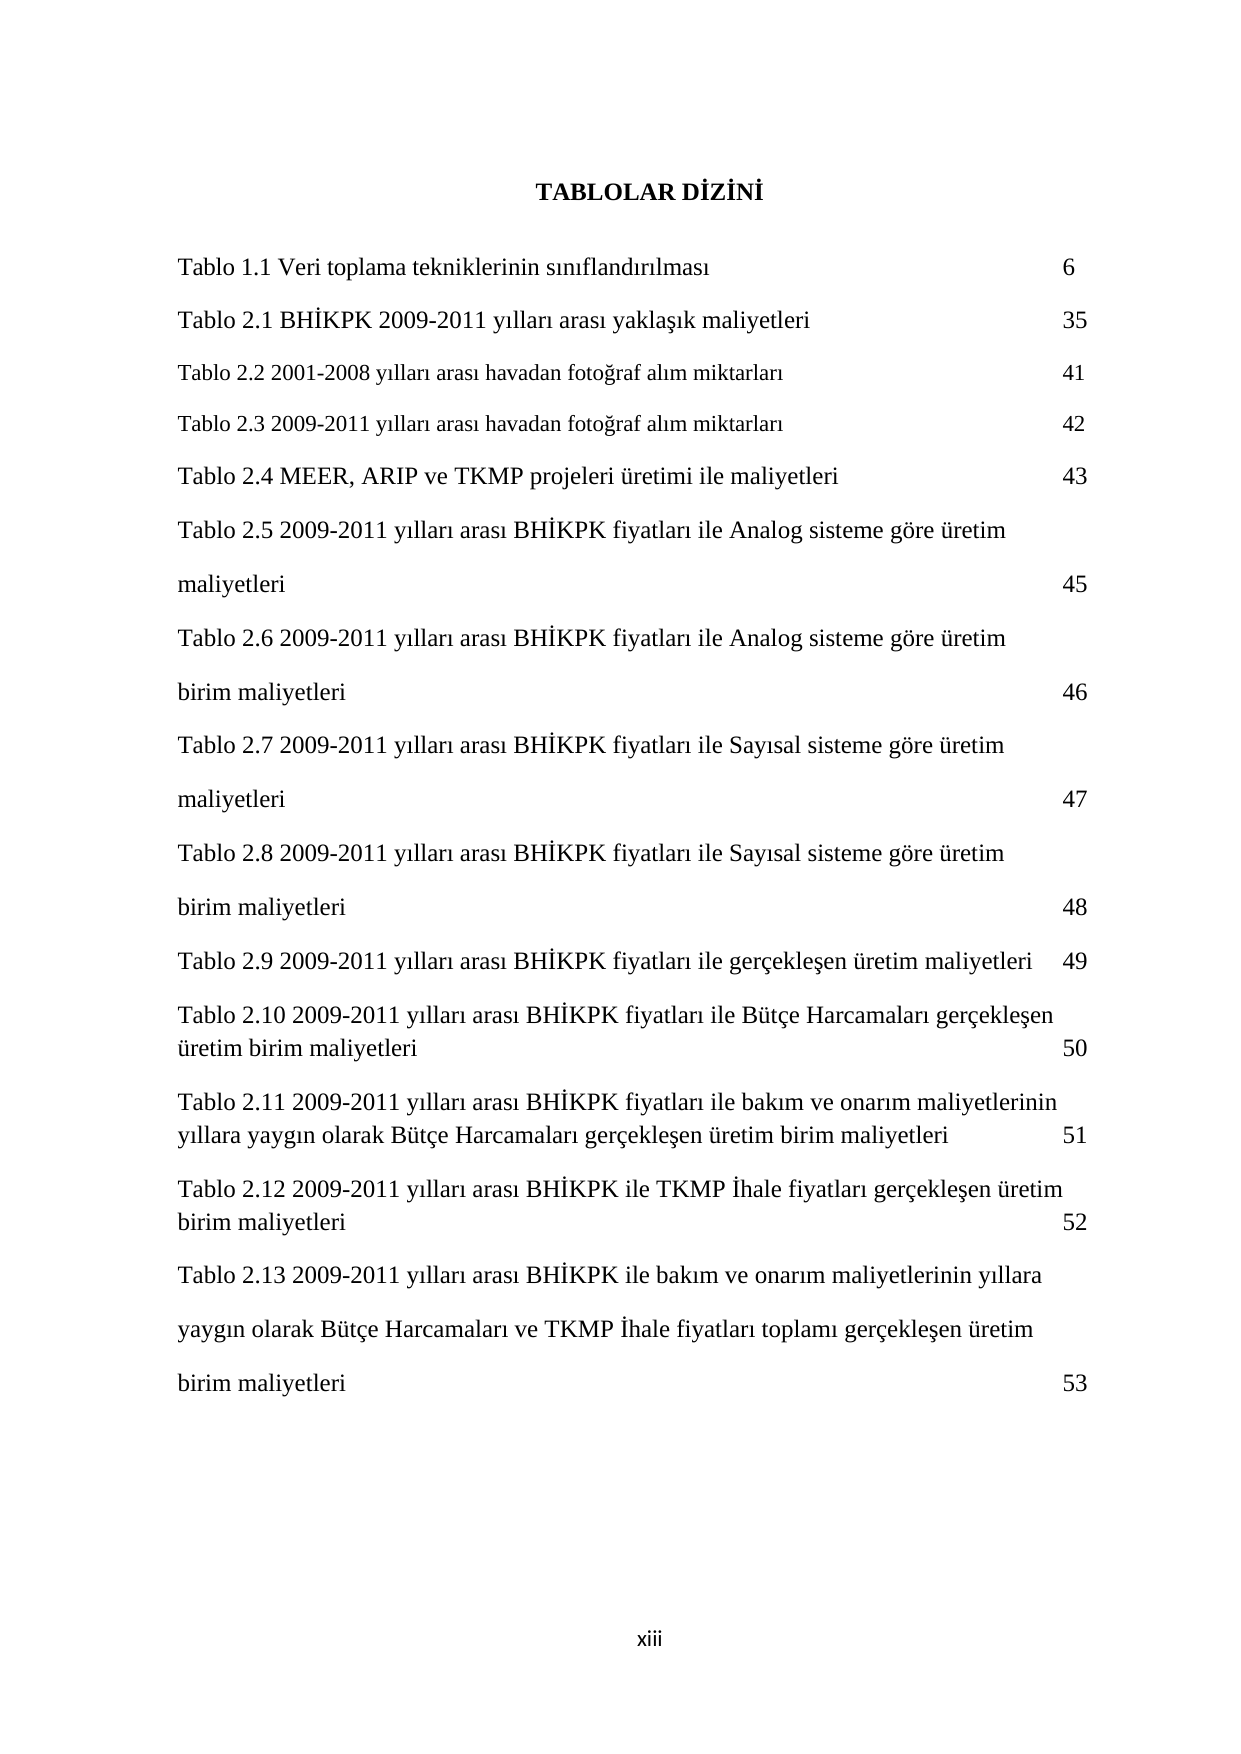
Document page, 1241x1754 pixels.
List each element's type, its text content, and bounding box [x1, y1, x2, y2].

text Tablo 2.1 BHİKPK 2009-2011 yılları arası yaklaşık maliyetleri 35 [177, 305, 1122, 334]
text Tablo 2.2 2001-2008 yılları arası havadan fotoğraf alım miktarları 41 [177, 359, 1122, 386]
text Tablo 2.8 2009-2011 yılları arası BHİKPK fiyatları ile Sayısal sisteme göre üretim [177, 838, 1122, 867]
text Tablo 2.12 2009-2011 yılları arası BHİKPK ile TKMP İhale fiyatları gerçekleşen üretim birim maliyetleri 52 [177, 1174, 1122, 1235]
text Tablo 2.11 2009-2011 yılları arası BHİKPK fiyatları ile bakım ve onarım maliyetlerinin yıllara yaygın olarak Bütçe Harcamaları gerçekleşen üretim birim maliyetleri 51 [177, 1087, 1122, 1148]
text birim maliyetleri 48 [177, 892, 1122, 921]
text Tablo 2.6 2009-2011 yılları arası BHİKPK fiyatları ile Analog sisteme göre üretim [177, 623, 1122, 652]
text maliyetleri 47 [177, 784, 1122, 813]
text Tablo 2.13 2009-2011 yılları arası BHİKPK ile bakım ve onarım maliyetlerinin yıllara [177, 1261, 1122, 1289]
subtitle TABLOLAR DİZİNİ [177, 177, 1122, 206]
text birim maliyetleri 53 [177, 1368, 1122, 1397]
text Tablo 2.4 MEER, ARIP ve TKMP projeleri üretimi ile maliyetleri 43 [177, 461, 1122, 490]
text maliyetleri 45 [177, 569, 1122, 598]
text Tablo 2.9 2009-2011 yılları arası BHİKPK fiyatları ile gerçekleşen üretim maliyetleri 49 [177, 946, 1122, 975]
text Tablo 2.3 2009-2011 yılları arası havadan fotoğraf alım miktarları 42 [177, 410, 1122, 437]
text Tablo 1.1 Veri toplama tekniklerinin sınıflandırılması 6 [177, 252, 1124, 280]
text Tablo 2.7 2009-2011 yılları arası BHİKPK fiyatları ile Sayısal sisteme göre üretim [177, 731, 1122, 759]
text birim maliyetleri 46 [177, 677, 1122, 706]
text yaygın olarak Bütçe Harcamaları ve TKMP İhale fiyatları toplamı gerçekleşen üretim [177, 1314, 1122, 1343]
text Tablo 2.5 2009-2011 yılları arası BHİKPK fiyatları ile Analog sisteme göre üretim [177, 515, 1122, 544]
text Tablo 2.10 2009-2011 yılları arası BHİKPK fiyatları ile Bütçe Harcamaları gerçekleşen üretim birim maliyetleri 50 [177, 1000, 1122, 1062]
